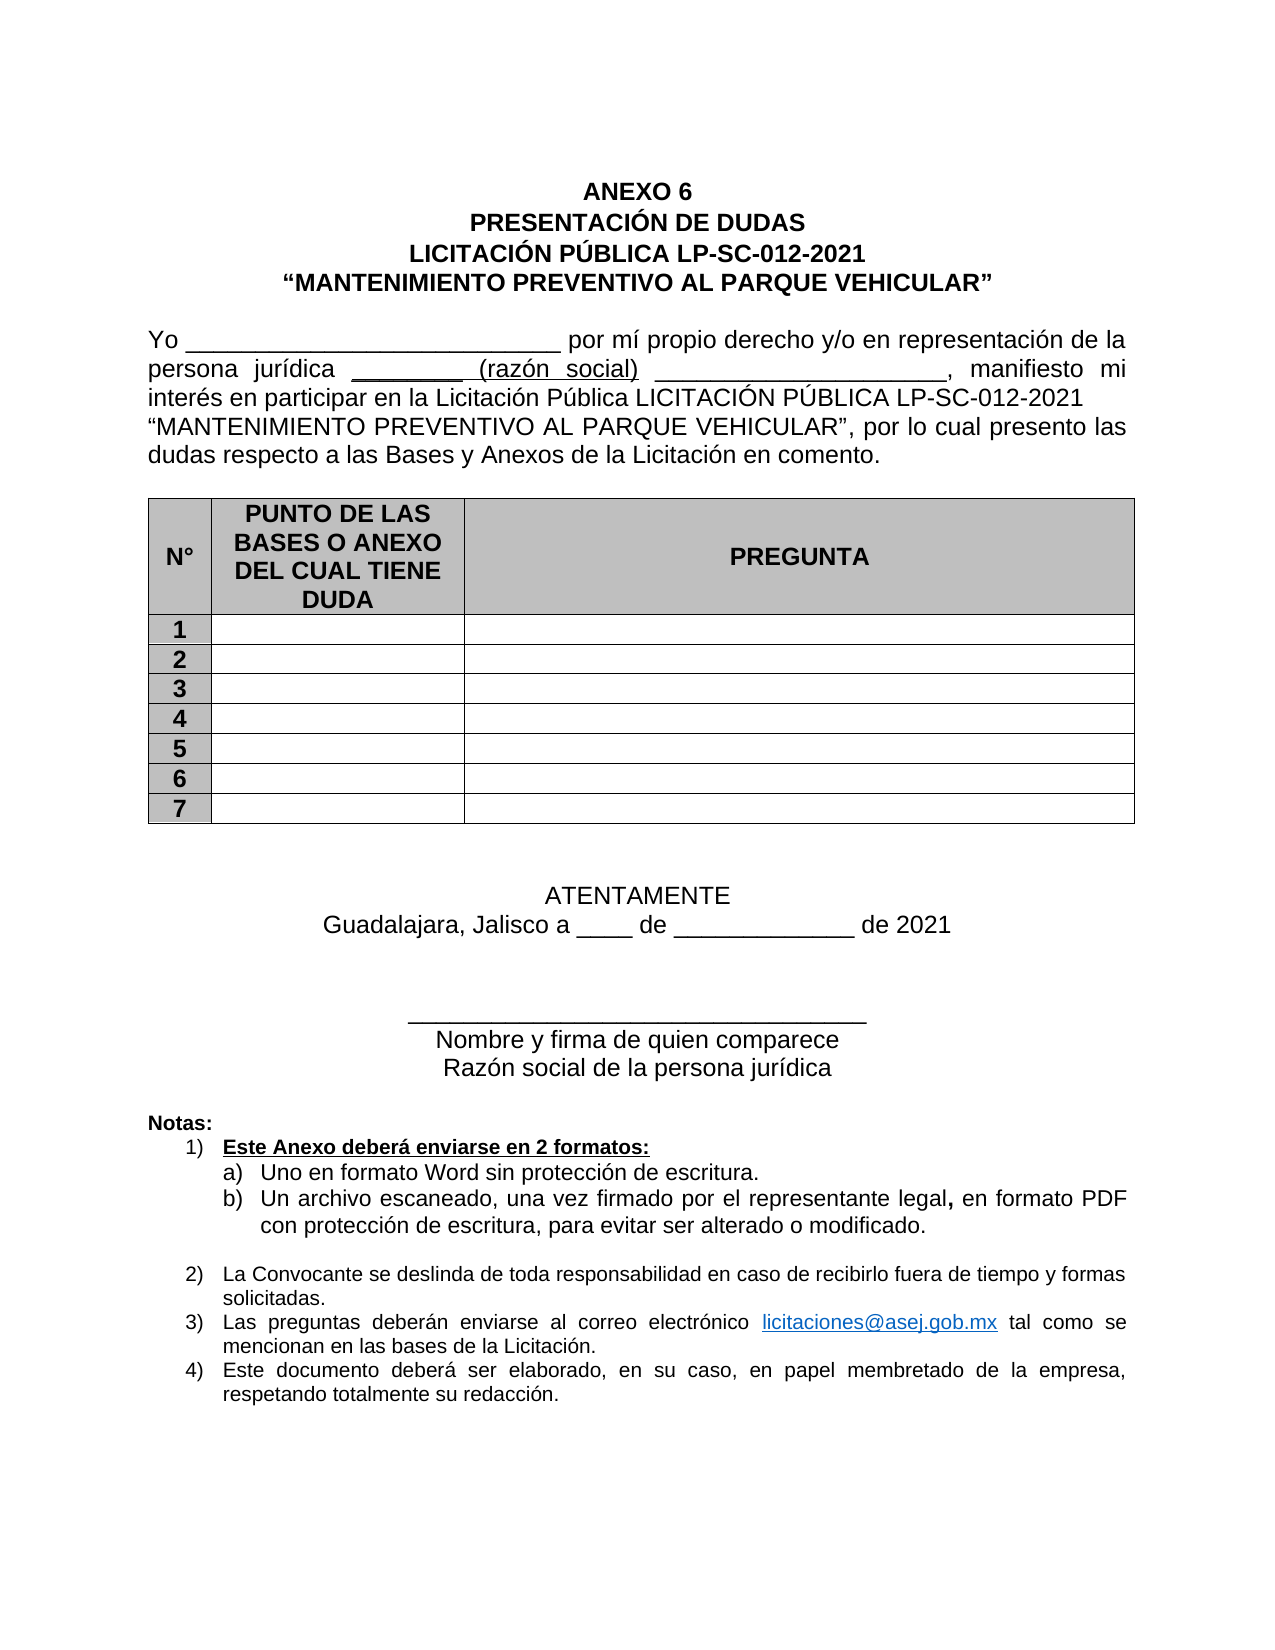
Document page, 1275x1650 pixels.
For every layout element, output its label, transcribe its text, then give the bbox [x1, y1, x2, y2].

list La Convocante se deslinda de toda responsabilidad en caso de recibirlo fuera de tiempo y formas solicitadas. [185, 1262, 1127, 1310]
table_cell [212, 794, 464, 822]
list Un archivo escaneado, una vez firmado por el representante legal, en formato PDF con protección de escritura, para evitar ser alterado o modificado. [223, 1185, 1127, 1238]
table_cell 3 [149, 674, 211, 703]
table_cell [465, 734, 1134, 763]
text _________________________________ [148, 996, 1127, 1025]
table_header N° [149, 499, 211, 614]
text Notas: [148, 1111, 1127, 1135]
table_cell [465, 674, 1134, 703]
text “MANTENIMIENTO PREVENTIVO AL PARQUE VEHICULAR” [148, 268, 1127, 297]
text ATENTAMENTE [148, 881, 1127, 910]
list Este Anexo deberá enviarse en 2 formatos: [185, 1135, 1127, 1159]
table_cell [465, 794, 1134, 822]
text PRESENTACIÓN DE DUDAS [148, 208, 1127, 237]
table_cell [465, 764, 1134, 793]
text Yo ___________________________ por mí propio derecho y/o en representación de la persona jurídica ________ (razón social) _____________________, manifiesto mi interés en participar en la Licitación Pública LICITACIÓN PÚBLICA LP-SC-012-2021 [148, 325, 1127, 411]
list Las preguntas deberán enviarse al correo electrónico licitaciones@asej.gob.mx tal como se mencionan en las bases de la Licitación. [185, 1310, 1127, 1358]
table_header PUNTO DE LAS BASES O ANEXO DEL CUAL TIENE DUDA [212, 499, 464, 614]
table_cell [212, 674, 464, 703]
text Nombre y firma de quien comparece [148, 1025, 1127, 1053]
table_cell [212, 734, 464, 763]
table_cell [212, 704, 464, 733]
table_cell 6 [149, 764, 211, 793]
table_cell 7 [149, 794, 211, 822]
text Guadalajara, Jalisco a ____ de _____________ de 2021 [148, 910, 1127, 938]
list Este documento deberá ser elaborado, en su caso, en papel membretado de la empresa, respetando totalmente su redacción. [185, 1358, 1127, 1406]
table_cell [212, 764, 464, 793]
text “MANTENIMIENTO PREVENTIVO AL PARQUE VEHICULAR”, por lo cual presento las dudas respecto a las Bases y Anexos de la Licitación en comento. [148, 411, 1127, 469]
text Razón social de la persona jurídica [148, 1053, 1127, 1082]
table_cell 1 [149, 615, 211, 643]
text LICITACIÓN PÚBLICA LP-SC-012-2021 [148, 239, 1127, 268]
table_cell [465, 615, 1134, 643]
list Uno en formato Word sin protección de escritura. [223, 1159, 1127, 1185]
table_cell [465, 645, 1134, 673]
table_cell 5 [149, 734, 211, 763]
table_cell [212, 645, 464, 673]
table_header PREGUNTA [465, 499, 1134, 614]
table_cell 4 [149, 704, 211, 733]
text ANEXO 6 [148, 177, 1127, 206]
table_cell [212, 615, 464, 643]
table_cell 2 [149, 645, 211, 673]
table_cell [465, 704, 1134, 733]
